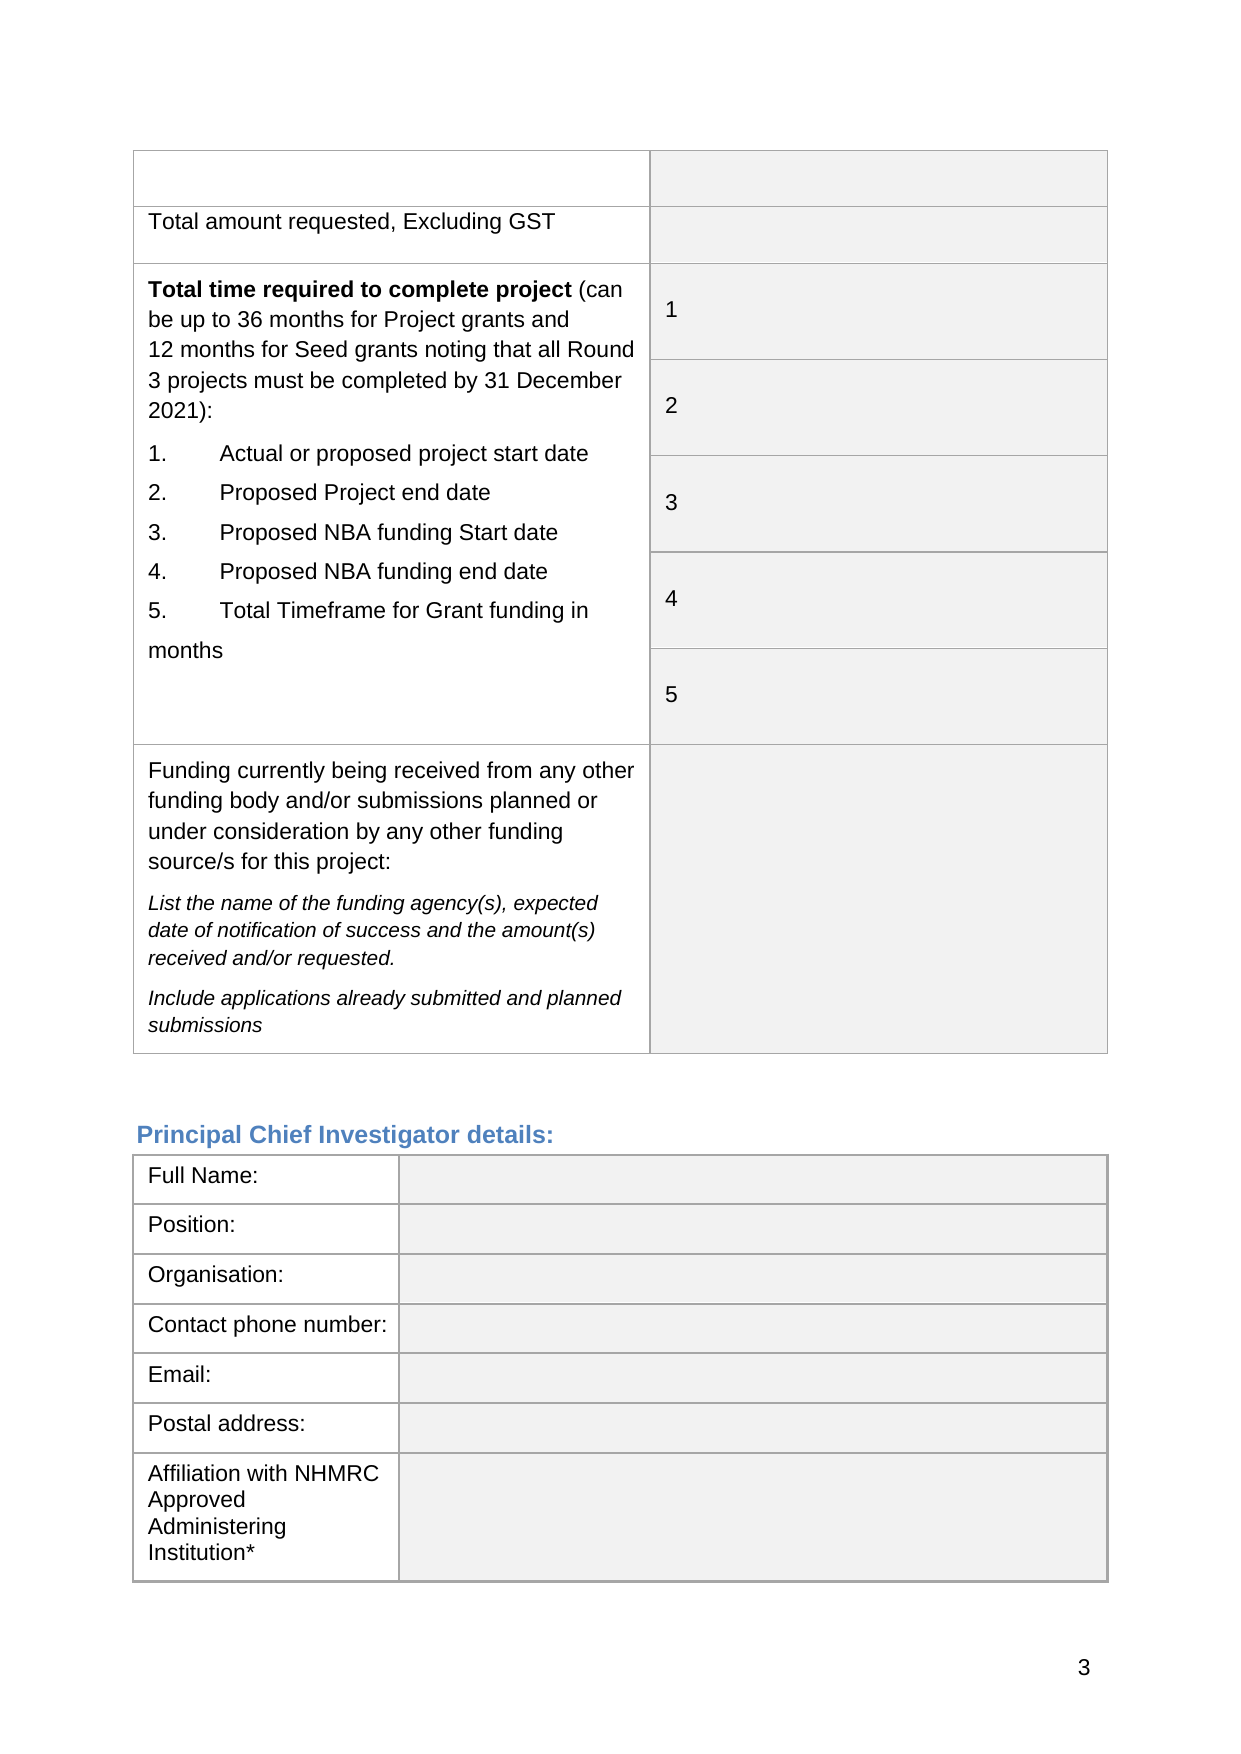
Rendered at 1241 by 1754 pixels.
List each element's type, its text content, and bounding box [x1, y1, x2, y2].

table_cell Total time required to complete project (can be up to 36 months for Project grants and 12 months for Seed grants noting that all Round 3 projects must be completed by 31 December 2021): Actual or proposed project start date Proposed Project end date Proposed NBA funding Start date Proposed NBA funding end date Total Timeframe for Grant funding in months [134, 264, 649, 744]
table_cell [400, 1205, 1106, 1253]
table_cell [651, 207, 1107, 262]
table_cell Affiliation with NHMRC Approved Administering Institution* [134, 1454, 398, 1580]
table_cell Funding currently being received from any other funding body and/or submissions planned or under consideration by any other funding source/s for this project: List the name of the funding agency(s), expected date of notification of success and the amount(s) received and/or requested. Include applications already submitted and planned submissions [134, 745, 649, 1053]
table_cell 2 [651, 360, 1107, 455]
table_header [400, 1156, 1106, 1203]
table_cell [134, 151, 649, 206]
table_cell Email: [134, 1354, 398, 1402]
table_header Full Name: [134, 1156, 398, 1203]
table_cell [400, 1454, 1106, 1580]
table_cell 4 [651, 553, 1107, 647]
text Principal Chief Investigator details: [136, 1120, 1090, 1149]
table_cell Position: [134, 1205, 398, 1253]
table_cell Total amount requested, Excluding GST [134, 207, 649, 262]
table_cell [400, 1255, 1106, 1302]
table_cell 1 [651, 264, 1107, 359]
table_cell Contact phone number: [134, 1305, 398, 1352]
table_cell [651, 151, 1107, 206]
table_cell 5 [651, 649, 1107, 744]
table_cell 3 [651, 456, 1107, 551]
table_cell [651, 745, 1107, 1053]
table_cell [400, 1305, 1106, 1352]
table_cell [400, 1354, 1106, 1402]
table_cell Postal address: [134, 1404, 398, 1452]
table_cell Organisation: [134, 1255, 398, 1302]
table_cell [400, 1404, 1106, 1452]
